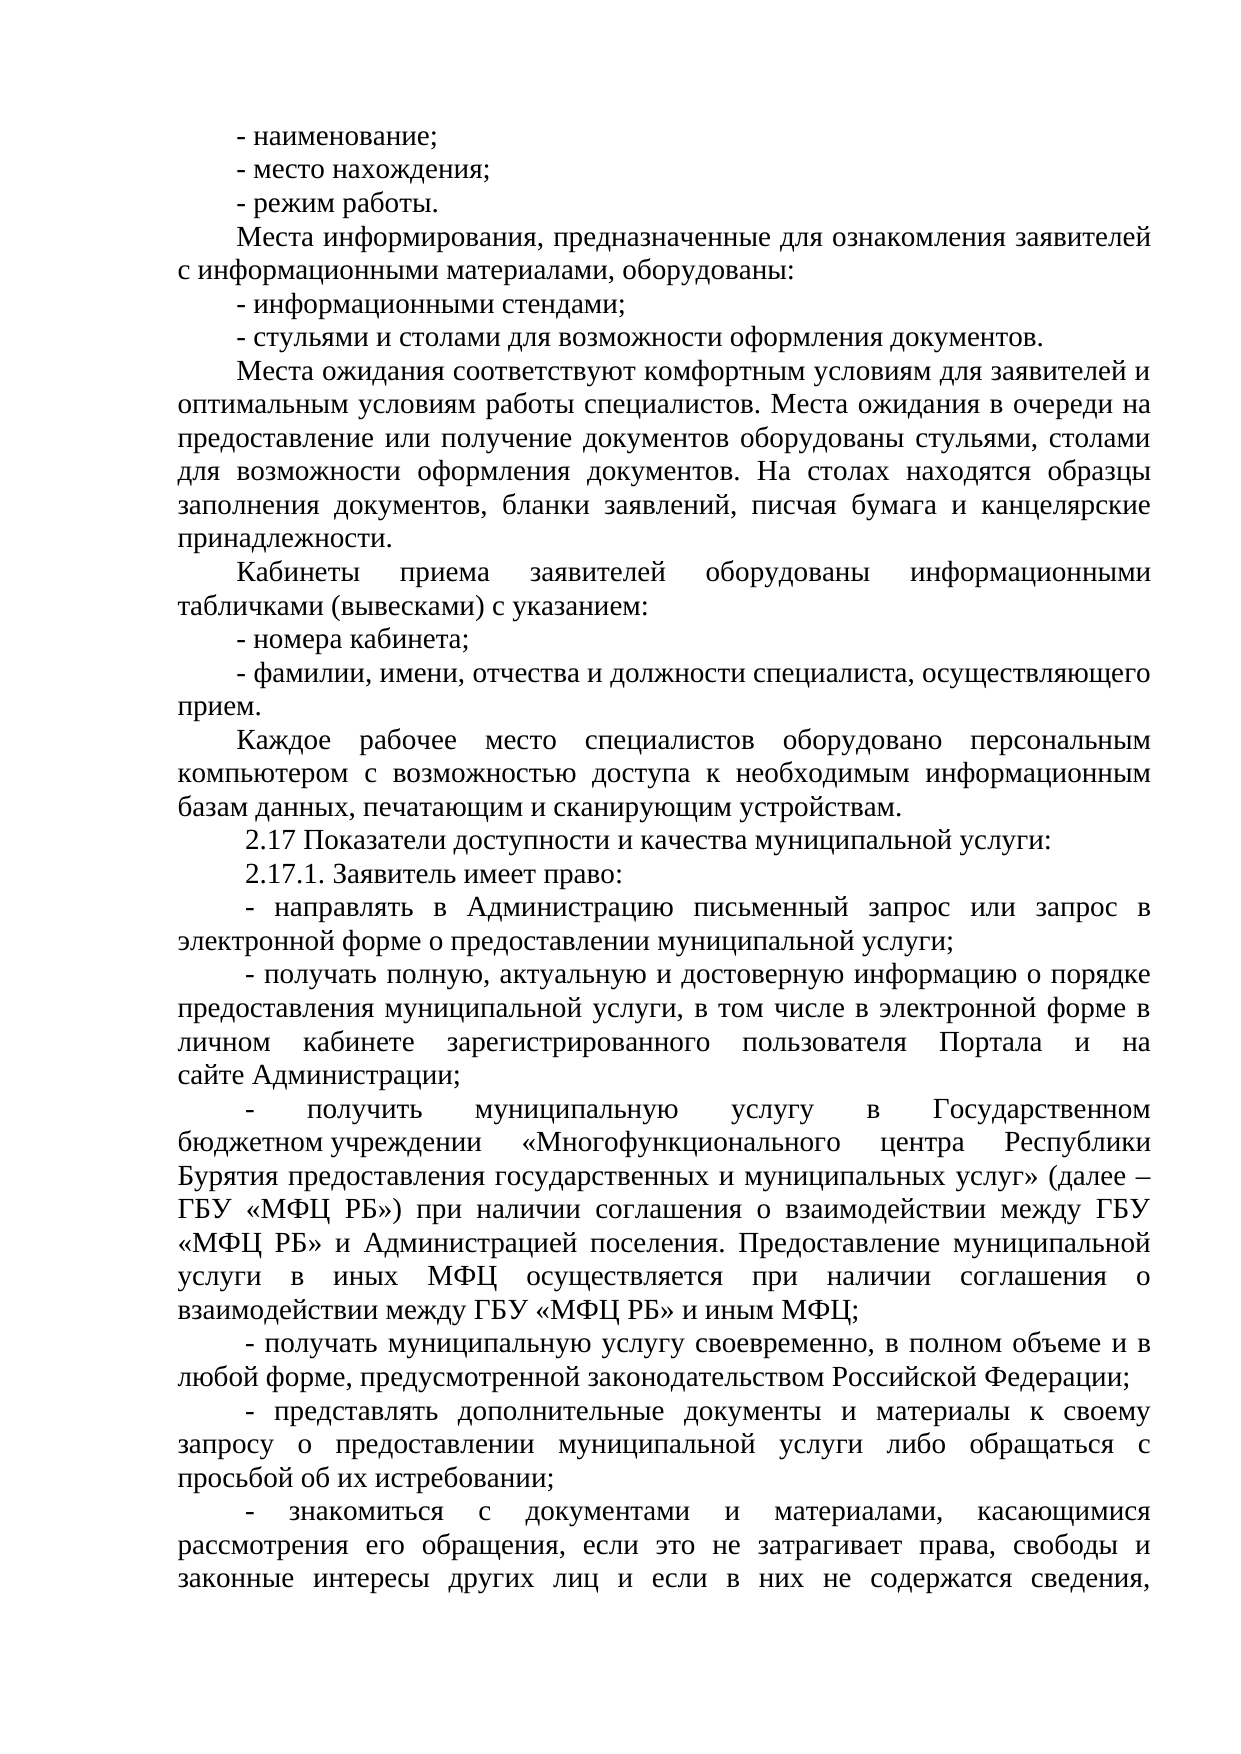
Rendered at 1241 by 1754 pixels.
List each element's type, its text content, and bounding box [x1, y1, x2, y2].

text 2.17.1. Заявитель имеет право: [177, 856, 1152, 889]
text - наименование; [177, 118, 1152, 152]
text - информационными стендами; [177, 286, 1152, 319]
text Места информирования, предназначенные для ознакомления заявителей с информационными материалами, оборудованы: [177, 219, 1152, 286]
text Кабинеты приема заявителей оборудованы информационными табличками (вывесками) с указанием: [177, 554, 1152, 621]
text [177, 1493, 1152, 1594]
text - место нахождения; [177, 152, 1152, 185]
text - номера кабинета; [177, 621, 1152, 655]
text - направлять в Администрацию письменный запрос или запрос в электронной форме о предоставлении муниципальной услуги; [177, 889, 1152, 957]
text - получать муниципальную услугу своевременно, в полном объеме и в любой форме, предусмотренной законодательством Российской Федерации; [177, 1326, 1152, 1393]
text - получать полную, актуальную и достоверную информацию о порядке предоставления муниципальной услуги, в том числе в электронной форме в личном кабинете зарегистрированного пользователя Портала и на сайте Администрации; [177, 957, 1152, 1091]
text Каждое рабочее место специалистов оборудовано персональным компьютером с возможностью доступа к необходимым информационным базам данных, печатающим и сканирующим устройствам. [177, 722, 1152, 822]
text 2.17 Показатели доступности и качества муниципальной услуги: [177, 822, 1152, 856]
text - получить муниципальную услугу в Государственном бюджетном учреждении «Многофункционального центра Республики Бурятия предоставления государственных и муниципальных услуг» (далее – ГБУ «МФЦ РБ») при наличии соглашения о взаимодействии между ГБУ «МФЦ РБ» и Администрацией поселения. Предоставление муниципальной услуги в иных МФЦ осуществляется при наличии соглашения о взаимодействии между ГБУ «МФЦ РБ» и иным МФЦ; [177, 1091, 1152, 1326]
text - представлять дополнительные документы и материалы к своему запросу о предоставлении муниципальной услуги либо обращаться с просьбой об их истребовании; [177, 1393, 1152, 1493]
text - режим работы. [177, 185, 1152, 219]
text - стульями и столами для возможности оформления документов. [177, 319, 1152, 353]
text - фамилии, имени, отчества и должности специалиста, осуществляющего прием. [177, 655, 1152, 722]
text Места ожидания соответствуют комфортным условиям для заявителей и оптимальным условиям работы специалистов. Места ожидания в очереди на предоставление или получение документов оборудованы стульями, столами для возможности оформления документов. На столах находятся образцы заполнения документов, бланки заявлений, писчая бумага и канцелярские принадлежности. [177, 353, 1152, 554]
